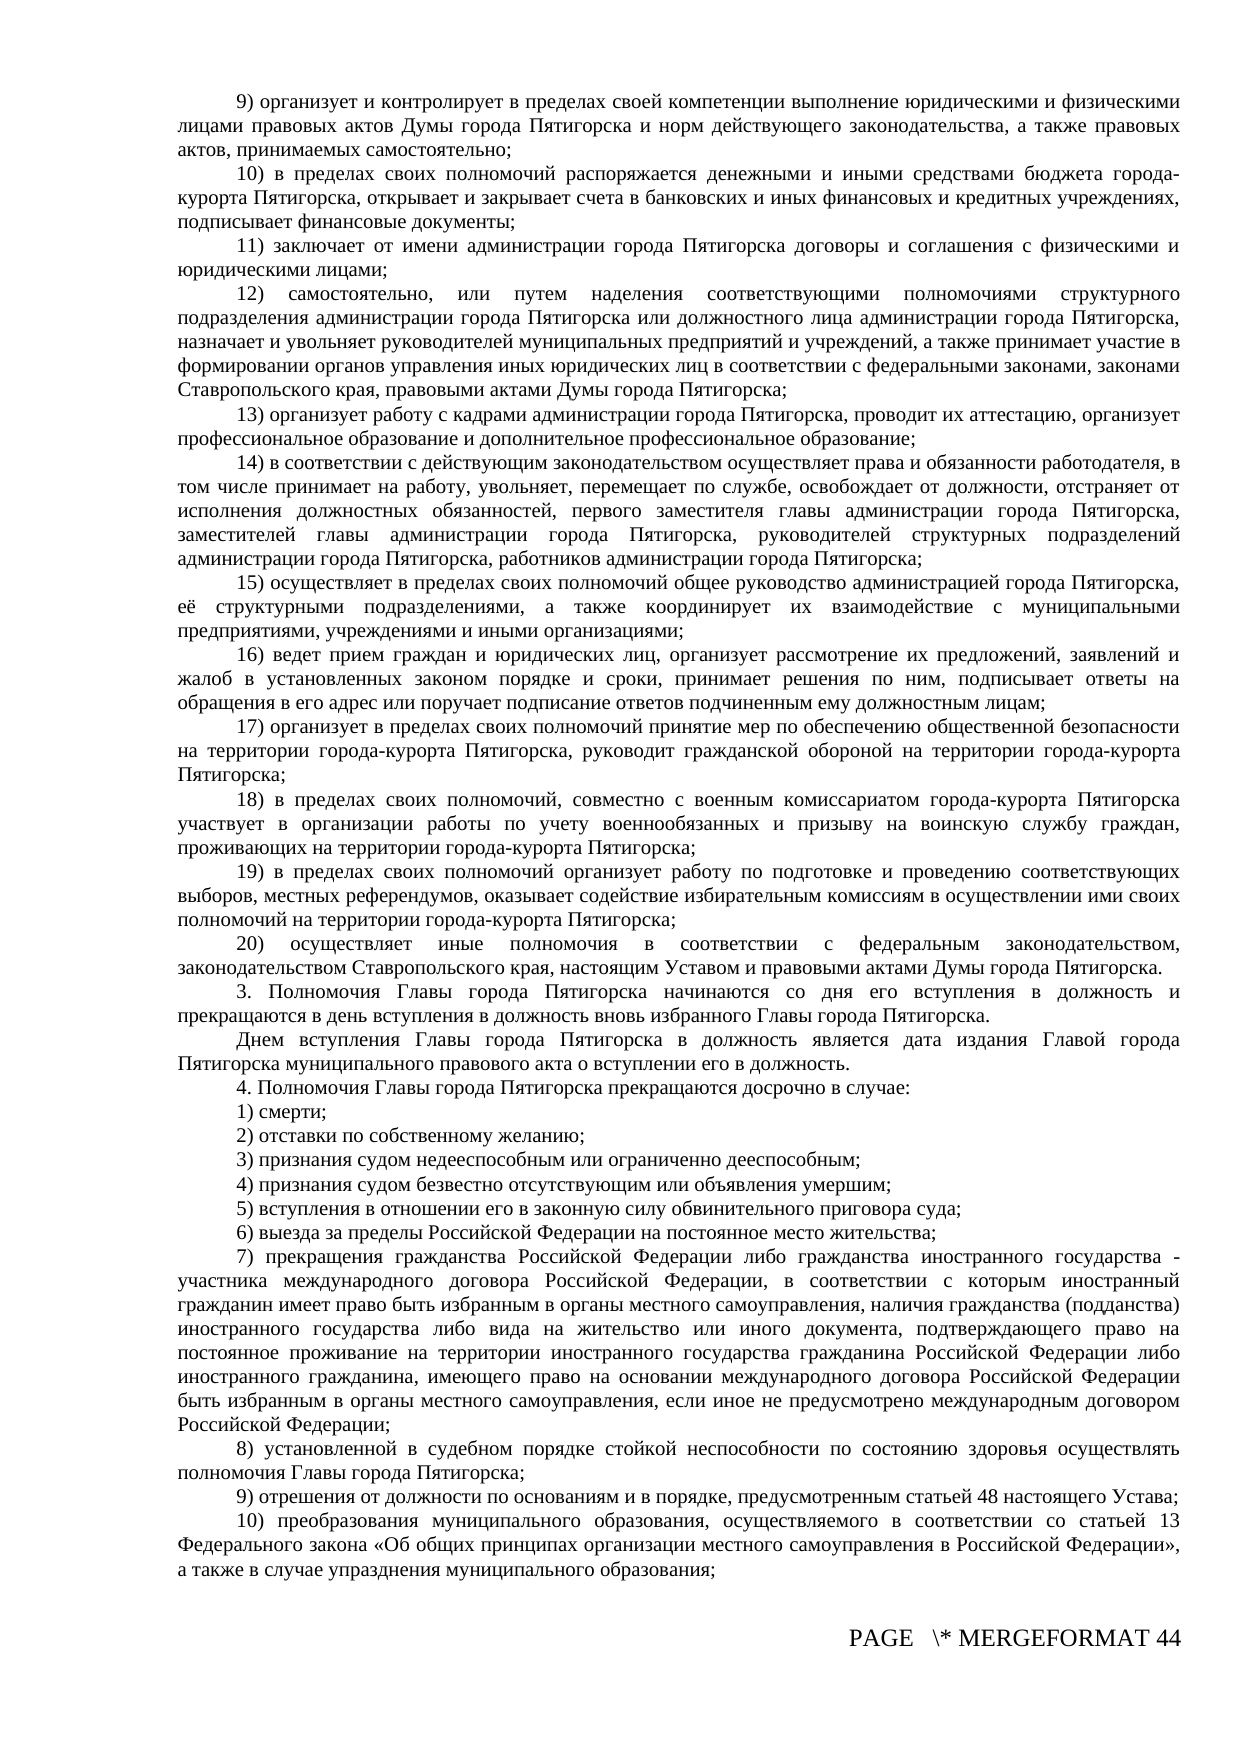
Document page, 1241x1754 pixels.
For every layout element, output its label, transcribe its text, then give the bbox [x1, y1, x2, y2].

text 10) в пределах своих полномочий распоряжается денежными и иными средствами бюджета города-курорта Пятигорска, открывает и закрывает счета в банковских и иных финансовых и кредитных учреждениях, подписывает финансовые документы; [177, 161, 1181, 233]
text 13) организует работу с кадрами администрации города Пятигорска, проводит их аттестацию, организует профессиональное образование и дополнительное профессиональное образование; [177, 401, 1181, 449]
text 3) признания судом недееспособным или ограниченно дееспособным; [177, 1147, 1181, 1171]
text 7) прекращения гражданства Российской Федерации либо гражданства иностранного государства - участника международного договора Российской Федерации, в соответствии с которым иностранный гражданин имеет право быть избранным в органы местного самоуправления, наличия гражданства (подданства) иностранного государства либо вида на жительство или иного документа, подтверждающего право на постоянное проживание на территории иностранного государства гражданина Российской Федерации либо иностранного гражданина, имеющего право на основании международного договора Российской Федерации быть избранным в органы местного самоуправления, если иное не предусмотрено международным договором Российской Федерации; [177, 1244, 1181, 1436]
text 4) признания судом безвестно отсутствующим или объявления умершим; [177, 1171, 1181, 1196]
text Днем вступления Главы города Пятигорска в должность является дата издания Главой города Пятигорска муниципального правового акта о вступлении его в должность. [177, 1027, 1181, 1075]
text 15) осуществляет в пределах своих полномочий общее руководство администрацией города Пятигорска, её структурными подразделениями, а также координирует их взаимодействие с муниципальными предприятиями, учреждениями и иными организациями; [177, 570, 1181, 642]
text 20) осуществляет иные полномочия в соответствии с федеральным законодательством, законодательством Ставропольского края, настоящим Уставом и правовыми актами Думы города Пятигорска. [177, 931, 1181, 979]
text 1) смерти; [177, 1099, 1181, 1123]
text 2) отставки по собственному желанию; [177, 1123, 1181, 1147]
text 19) в пределах своих полномочий организует работу по подготовке и проведению соответствующих выборов, местных референдумов, оказывает содействие избирательным комиссиям в осуществлении ими своих полномочий на территории города-курорта Пятигорска; [177, 859, 1181, 931]
text 12) самостоятельно, или путем наделения соответствующими полномочиями структурного подразделения администрации города Пятигорска или должностного лица администрации города Пятигорска, назначает и увольняет руководителей муниципальных предприятий и учреждений, а также принимает участие в формировании органов управления иных юридических лиц в соответствии с федеральными законами, законами Ставропольского края, правовыми актами Думы города Пятигорска; [177, 281, 1181, 401]
text 6) выезда за пределы Российской Федерации на постоянное место жительства; [177, 1219, 1181, 1244]
text 18) в пределах своих полномочий, совместно с военным комиссариатом города-курорта Пятигорска участвует в организации работы по учету военнообязанных и призыву на воинскую службу граждан, проживающих на территории города-курорта Пятигорска; [177, 786, 1181, 859]
text 14) в соответствии с действующим законодательством осуществляет права и обязанности работодателя, в том числе принимает на работу, увольняет, перемещает по службе, освобождает от должности, отстраняет от исполнения должностных обязанностей, первого заместителя главы администрации города Пятигорска, заместителей главы администрации города Пятигорска, руководителей структурных подразделений администрации города Пятигорска, работников администрации города Пятигорска; [177, 449, 1181, 570]
text 16) ведет прием граждан и юридических лиц, организует рассмотрение их предложений, заявлений и жалоб в установленных законом порядке и сроки, принимает решения по ним, подписывает ответы на обращения в его адрес или поручает подписание ответов подчиненным ему должностным лицам; [177, 642, 1181, 714]
text 10) преобразования муниципального образования, осуществляемого в соответствии со статьей 13 Федерального закона «Об общих принципах организации местного самоуправления в Российской Федерации», а также в случае упразднения муниципального образования; [177, 1508, 1181, 1581]
text 4. Полномочия Главы города Пятигорска прекращаются досрочно в случае: [177, 1075, 1181, 1099]
text 9) организует и контролирует в пределах своей компетенции выполнение юридическими и физическими лицами правовых актов Думы города Пятигорска и норм действующего законодательства, а также правовых актов, принимаемых самостоятельно; [177, 89, 1181, 161]
text 17) организует в пределах своих полномочий принятие мер по обеспечению общественной безопасности на территории города-курорта Пятигорска, руководит гражданской обороной на территории города-курорта Пятигорска; [177, 714, 1181, 786]
text 8) установленной в судебном порядке стойкой неспособности по состоянию здоровья осуществлять полномочия Главы города Пятигорска; [177, 1436, 1181, 1484]
text 3. Полномочия Главы города Пятигорска начинаются со дня его вступления в должность и прекращаются в день вступления в должность вновь избранного Главы города Пятигорска. [177, 979, 1181, 1027]
text 11) заключает от имени администрации города Пятигорска договоры и соглашения с физическими и юридическими лицами; [177, 233, 1181, 281]
text 5) вступления в отношении его в законную силу обвинительного приговора суда; [177, 1196, 1181, 1219]
text 9) отрешения от должности по основаниям и в порядке, предусмотренным статьей 48 настоящего Устава; [177, 1484, 1181, 1508]
